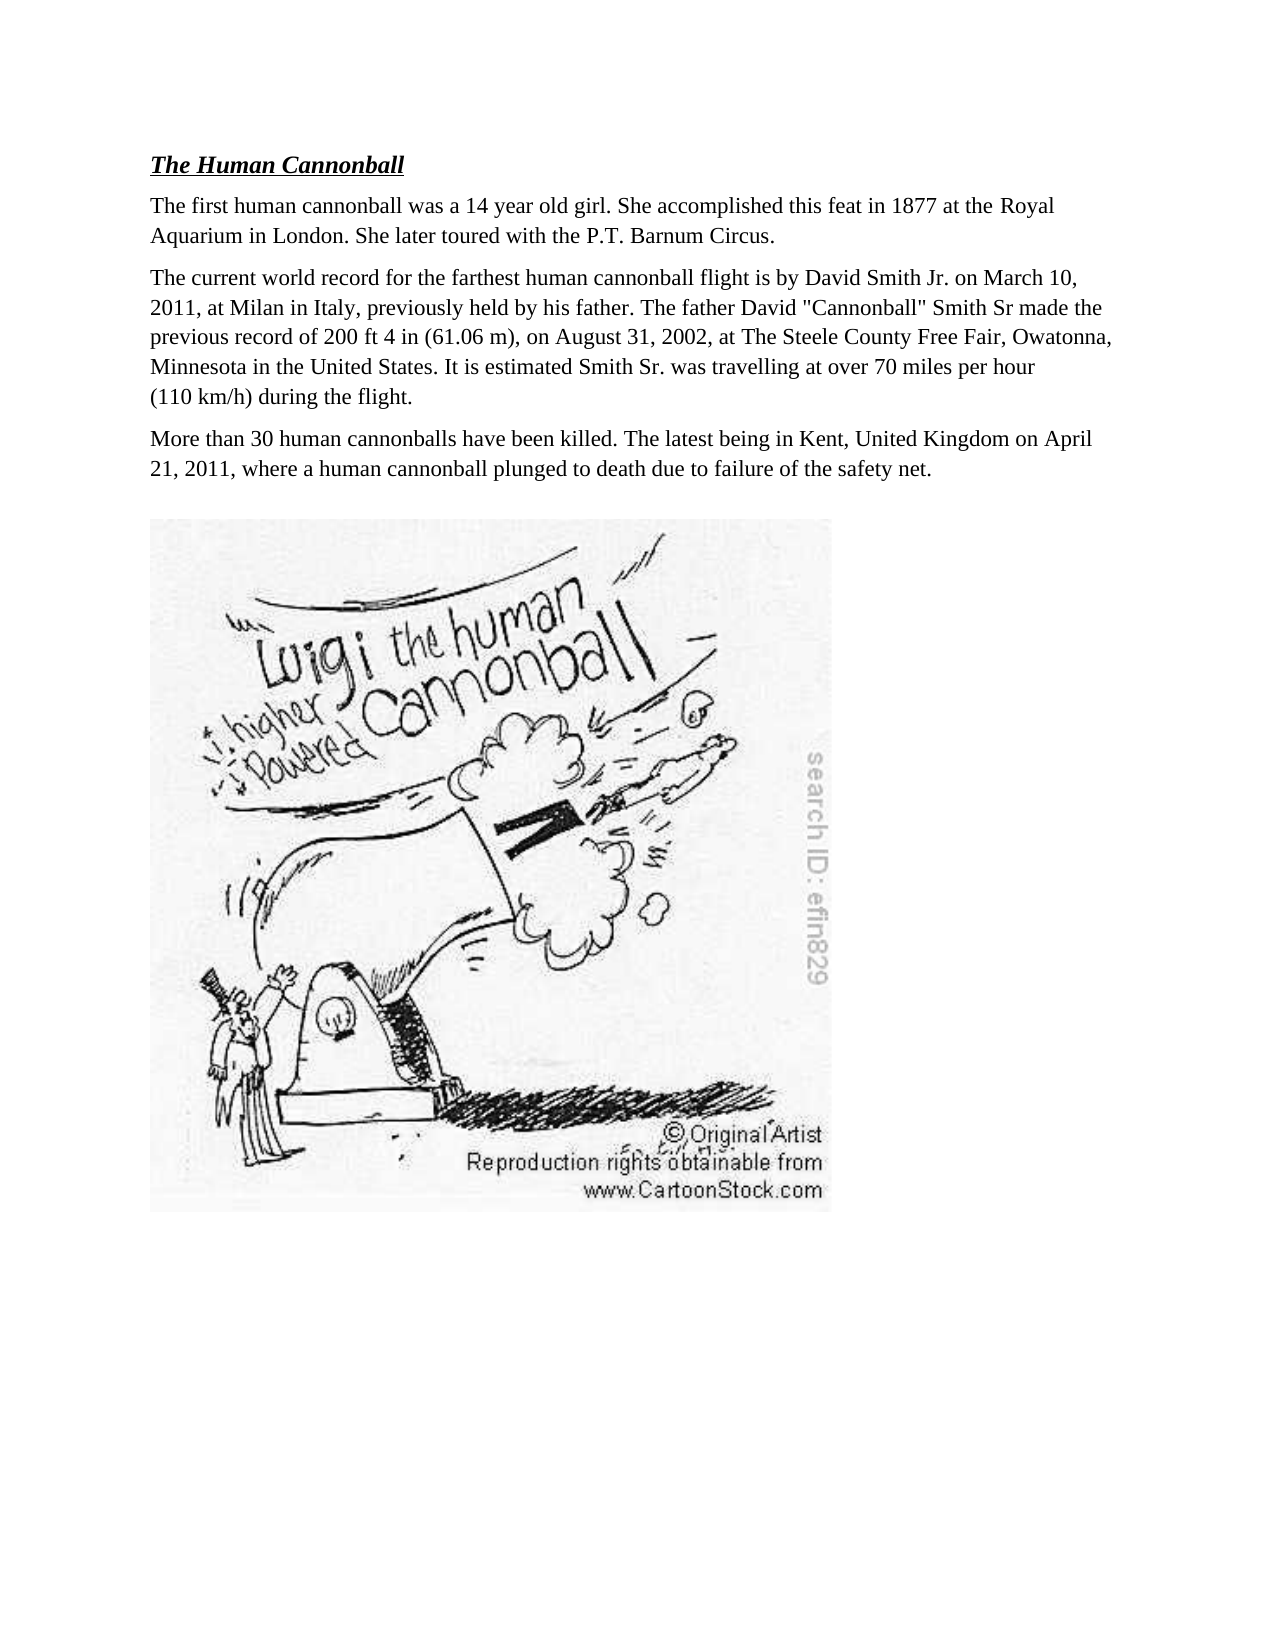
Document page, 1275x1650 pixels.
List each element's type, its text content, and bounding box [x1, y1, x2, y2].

text More than 30 human cannonballs have been killed. The latest being in Kent, United Kingdom on April 21, 2011, where a human cannonball plunged to death due to failure of the safety net. [150, 422, 1125, 481]
picture [150, 519, 832, 1212]
text The first human cannonball was a 14 year old girl. She accomplished this feat in 1877 at the Royal Aquarium in London. She later toured with the P.T. Barnum Circus. [150, 189, 1125, 248]
text The current world record for the farthest human cannonball flight is by David Smith Jr. on March 10, 2011, at Milan in Italy, previously held by his father. The father David "Cannonball" Smith Sr made the previous record of 200 ft 4 in (61.06 m), on August 31, 2002, at The Steele County Free Fair, Owatonna, Minnesota in the United States. It is estimated Smith Sr. was travelling at over 70 miles per hour (110 km/h) during the flight. [150, 261, 1125, 409]
text The Human Cannonball [150, 150, 1125, 179]
